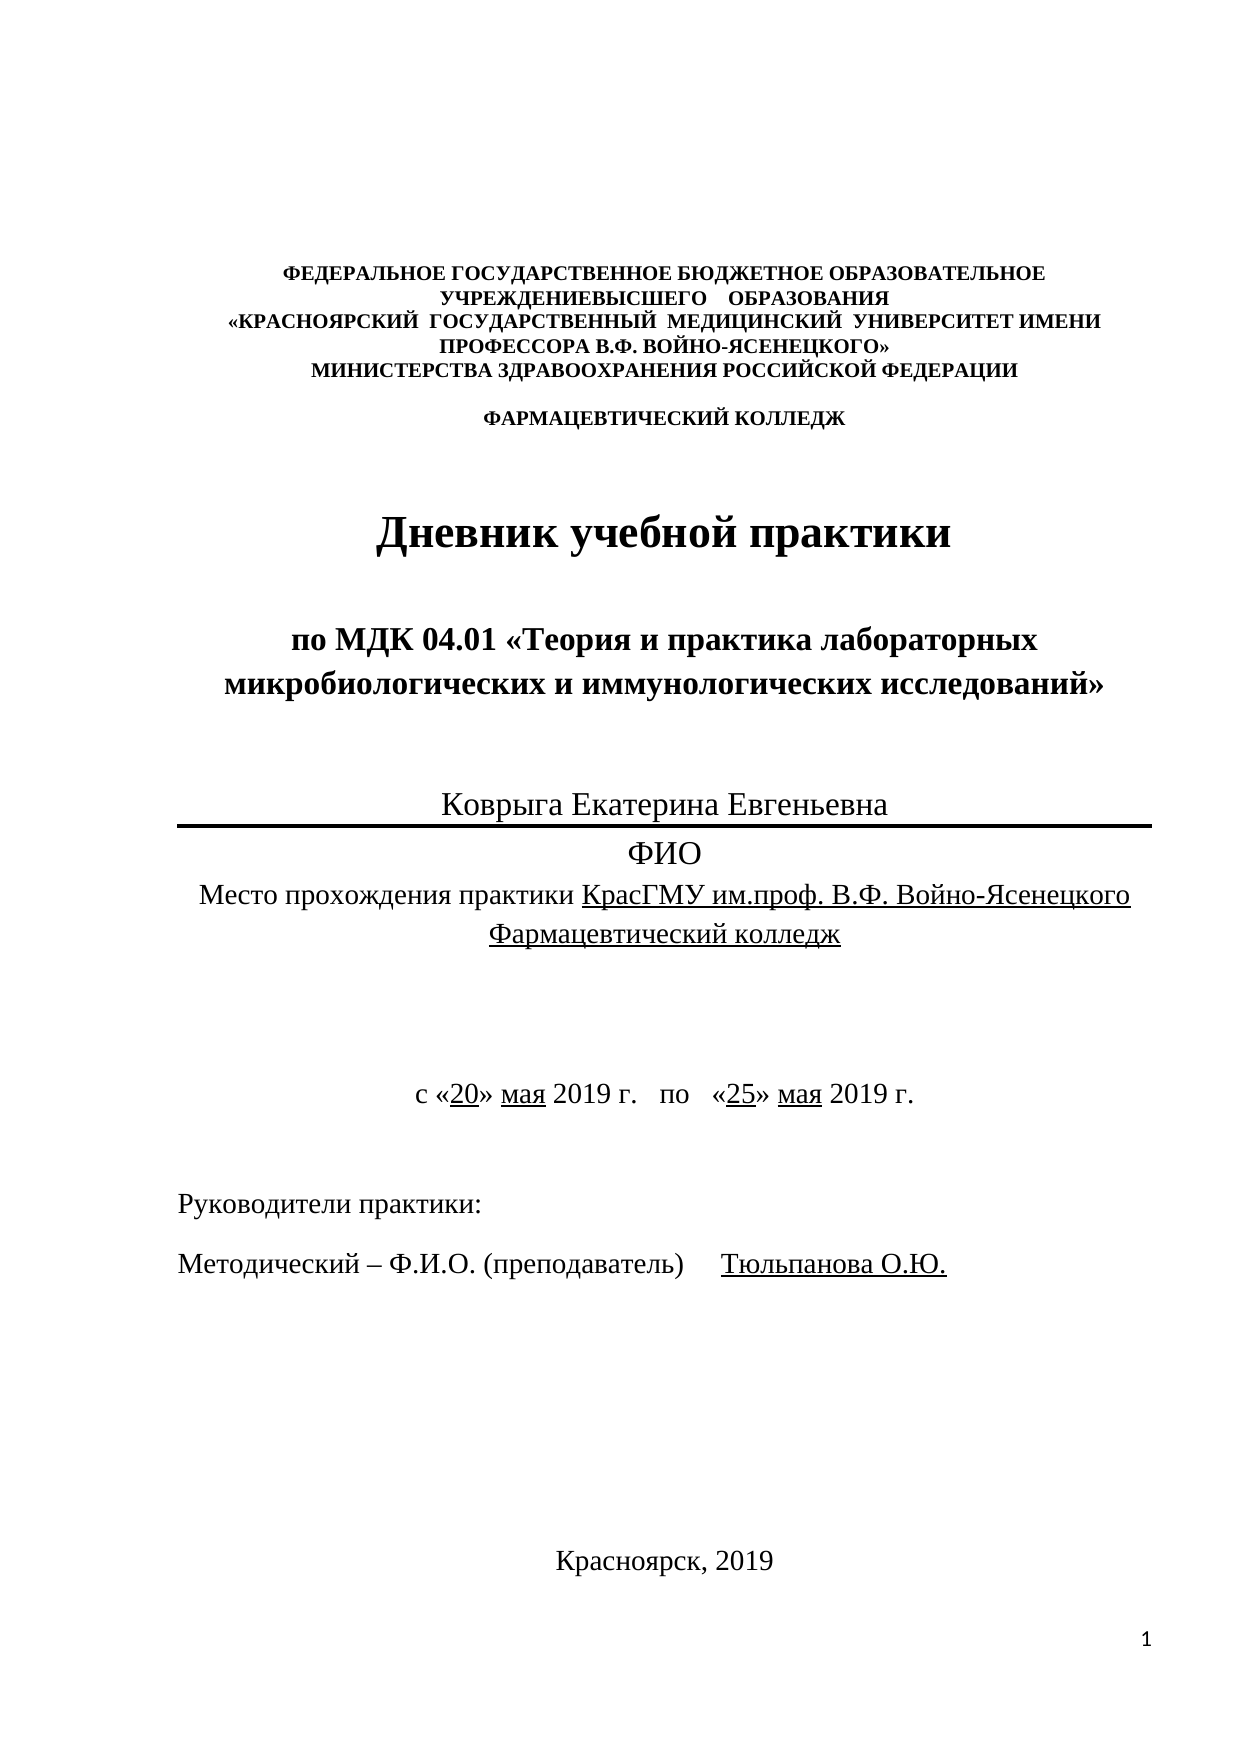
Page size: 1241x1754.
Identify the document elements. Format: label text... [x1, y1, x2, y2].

subtitle Дневник учебной практики [177, 504, 1152, 557]
text ФИО [177, 833, 1152, 872]
text Красноярск, 2019 [177, 1543, 1152, 1576]
text МИНИСТЕРСТВА ЗДРАВООХРАНЕНИЯ рОССИЙСКОЙ ФЕДЕРАЦИИ [177, 358, 1152, 382]
title ФЕДЕРАЛЬНОЕ ГОСУДАРСТВЕННОЕ БЮДЖЕТНОЕ ОБРАЗОВАТЕЛЬНОЕ [177, 261, 1152, 285]
text Методический – Ф.И.О. (преподаватель) Тюльпанова О.Ю. [177, 1246, 1152, 1279]
title УЧРЕЖДЕНИЕВЫСШЕГО ОБРАЗОВАНИЯ [177, 285, 1152, 309]
text Место прохождения практики КрасГМУ им.проф. В.Ф. Войно-Ясенецкого Фармацевтический колледж [177, 877, 1152, 949]
text Коврыга Екатерина Евгеньевна [177, 784, 1152, 824]
text по МДК 04.01 «Теория и практика лабораторных микробиологических и иммунологических исследований» [177, 619, 1152, 701]
text «КРАСНОЯРСКИЙ ГОСУДАРСТВЕННЫЙ МЕДИЦИНСКИЙ УНИВЕРСИТЕТ ИМЕНИ ПРОФЕССОРА В.Ф. ВОЙНО-ЯСЕНЕЦКОГО» [177, 309, 1152, 358]
text Руководители практики: [177, 1187, 1152, 1220]
text с «20» мая 2019 г. по «25» мая 2019 г. [177, 1076, 1152, 1110]
text ФАРМАЦЕВТИЧЕСКИЙ КОЛЛЕДЖ [177, 406, 1152, 430]
